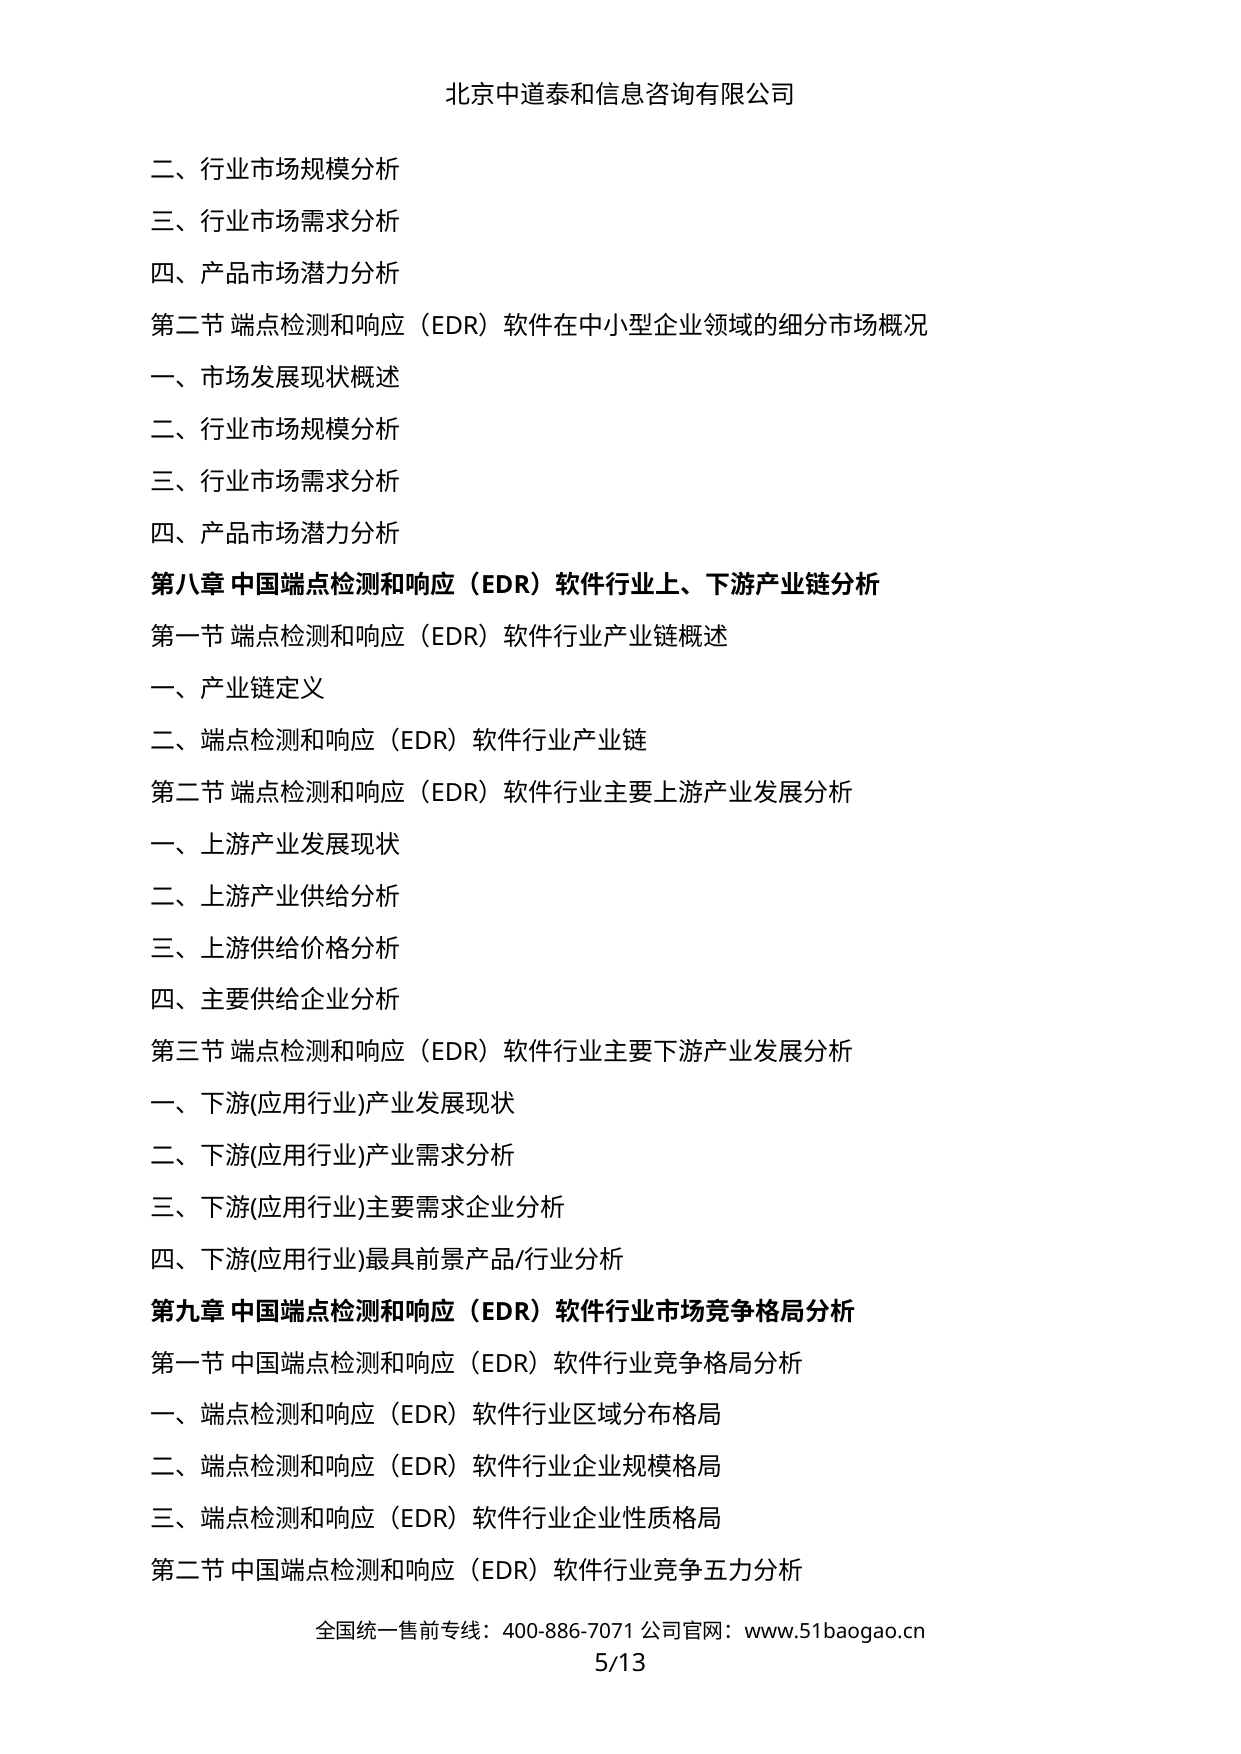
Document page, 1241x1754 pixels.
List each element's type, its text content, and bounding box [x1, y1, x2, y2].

text 一、产业链定义 [150, 669, 1090, 705]
text 三、上游供给价格分析 [150, 928, 1090, 964]
text 二、端点检测和响应（EDR）软件行业产业链 [150, 721, 1090, 757]
text 第一节 端点检测和响应（EDR）软件行业产业链概述 [150, 617, 1090, 653]
text 二、上游产业供给分析 [150, 876, 1090, 912]
text 第二节 端点检测和响应（EDR）软件行业主要上游产业发展分析 [150, 772, 1090, 809]
text 三、端点检测和响应（EDR）软件行业企业性质格局 [150, 1499, 1090, 1535]
text 三、行业市场需求分析 [150, 461, 1090, 497]
text 一、端点检测和响应（EDR）软件行业区域分布格局 [150, 1395, 1090, 1431]
text 二、端点检测和响应（EDR）软件行业企业规模格局 [150, 1447, 1090, 1483]
text 第九章 中国端点检测和响应（EDR）软件行业市场竞争格局分析 [150, 1291, 1090, 1327]
text 四、主要供给企业分析 [150, 980, 1090, 1016]
text 四、下游(应用行业)最具前景产品/行业分析 [150, 1239, 1090, 1276]
text 二、下游(应用行业)产业需求分析 [150, 1136, 1090, 1172]
text 第八章 中国端点检测和响应（EDR）软件行业上、下游产业链分析 [150, 565, 1090, 601]
text 第三节 端点检测和响应（EDR）软件行业主要下游产业发展分析 [150, 1032, 1090, 1068]
text 三、下游(应用行业)主要需求企业分析 [150, 1187, 1090, 1224]
text 二、行业市场规模分析 [150, 409, 1090, 446]
text 一、下游(应用行业)产业发展现状 [150, 1084, 1090, 1120]
text 四、产品市场潜力分析 [150, 513, 1090, 549]
text 第二节 端点检测和响应（EDR）软件在中小型企业领域的细分市场概况 [150, 306, 1090, 342]
text 四、产品市场潜力分析 [150, 254, 1090, 290]
text 三、行业市场需求分析 [150, 202, 1090, 238]
text 一、市场发展现状概述 [150, 357, 1090, 394]
text 第一节 中国端点检测和响应（EDR）软件行业竞争格局分析 [150, 1343, 1090, 1379]
text 二、行业市场规模分析 [150, 150, 1090, 186]
text 第二节 中国端点检测和响应（EDR）软件行业竞争五力分析 [150, 1551, 1090, 1587]
text 一、上游产业发展现状 [150, 824, 1090, 861]
